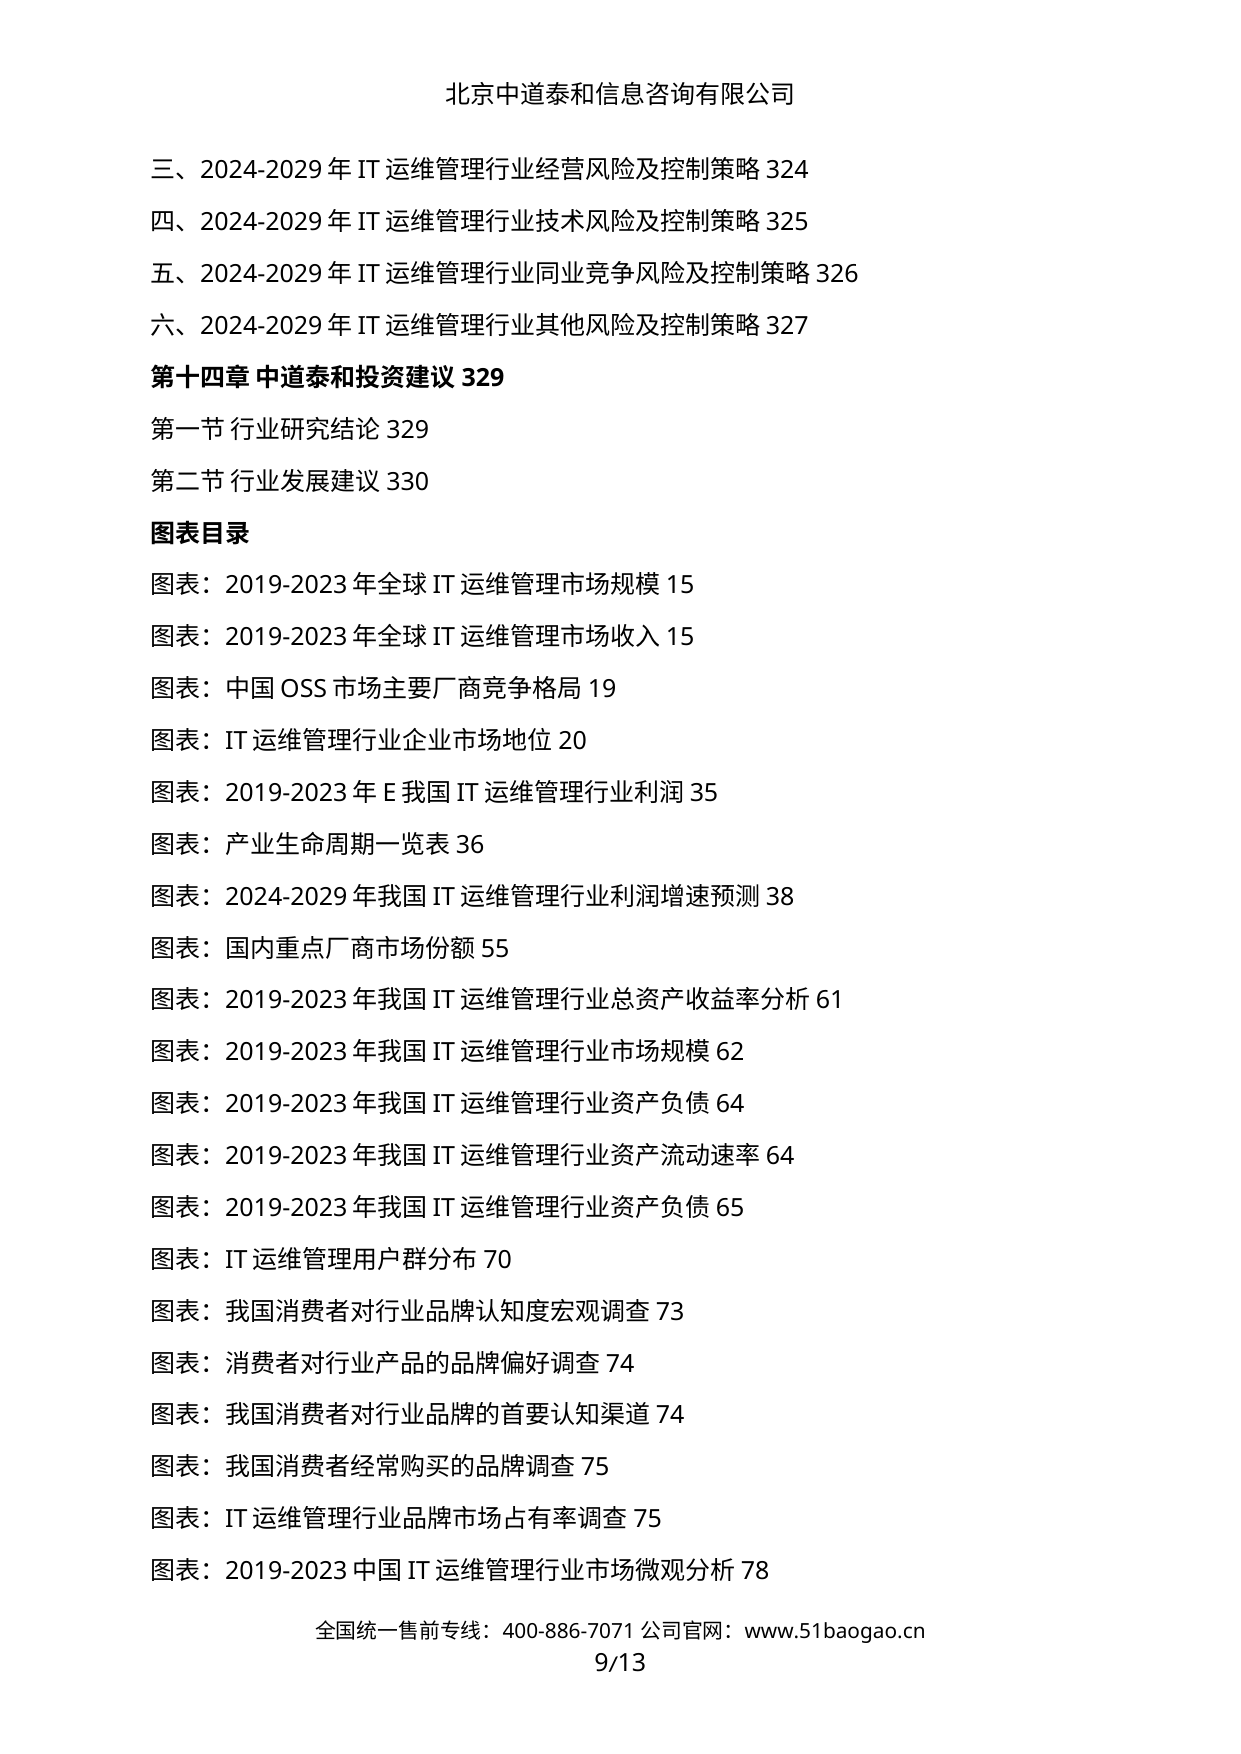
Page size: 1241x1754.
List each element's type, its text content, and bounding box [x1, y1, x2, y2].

text 第十四章 中道泰和投资建议 329 [150, 357, 1090, 394]
text 第一节 行业研究结论 329 [150, 409, 1090, 446]
text 图表：我国消费者经常购买的品牌调查 75 [150, 1447, 1090, 1483]
text 图表：2019-2023中国IT运维管理行业市场微观分析 78 [150, 1551, 1090, 1587]
text 六、2024-2029年IT运维管理行业其他风险及控制策略 327 [150, 306, 1090, 342]
text 图表：国内重点厂商市场份额 55 [150, 928, 1090, 964]
text 图表：2019-2023年E我国IT运维管理行业利润 35 [150, 772, 1090, 809]
text 图表：IT运维管理行业品牌市场占有率调查 75 [150, 1499, 1090, 1535]
text 图表目录 [150, 513, 1090, 549]
text 图表：消费者对行业产品的品牌偏好调查 74 [150, 1343, 1090, 1379]
text 图表：2019-2023年我国IT运维管理行业资产负债 64 [150, 1084, 1090, 1120]
text 图表：中国OSS市场主要厂商竞争格局 19 [150, 669, 1090, 705]
text 图表：我国消费者对行业品牌认知度宏观调查 73 [150, 1291, 1090, 1327]
text 图表：IT运维管理用户群分布 70 [150, 1239, 1090, 1276]
text 四、2024-2029年IT运维管理行业技术风险及控制策略 325 [150, 202, 1090, 238]
text 图表：产业生命周期一览表 36 [150, 824, 1090, 861]
text 五、2024-2029年IT运维管理行业同业竞争风险及控制策略 326 [150, 254, 1090, 290]
text 图表：2019-2023年全球IT运维管理市场规模 15 [150, 565, 1090, 601]
text 图表：IT运维管理行业企业市场地位 20 [150, 721, 1090, 757]
text 图表：2024-2029年我国IT运维管理行业利润增速预测 38 [150, 876, 1090, 912]
text 三、2024-2029年IT运维管理行业经营风险及控制策略 324 [150, 150, 1090, 186]
text 图表：2019-2023年全球IT运维管理市场收入 15 [150, 617, 1090, 653]
text 图表：2019-2023年我国IT运维管理行业资产流动速率 64 [150, 1136, 1090, 1172]
text 图表：2019-2023年我国IT运维管理行业市场规模 62 [150, 1032, 1090, 1068]
text 图表：2019-2023年我国IT运维管理行业总资产收益率分析 61 [150, 980, 1090, 1016]
text 第二节 行业发展建议 330 [150, 461, 1090, 497]
text 图表：我国消费者对行业品牌的首要认知渠道 74 [150, 1395, 1090, 1431]
text 图表：2019-2023年我国IT运维管理行业资产负债 65 [150, 1187, 1090, 1224]
